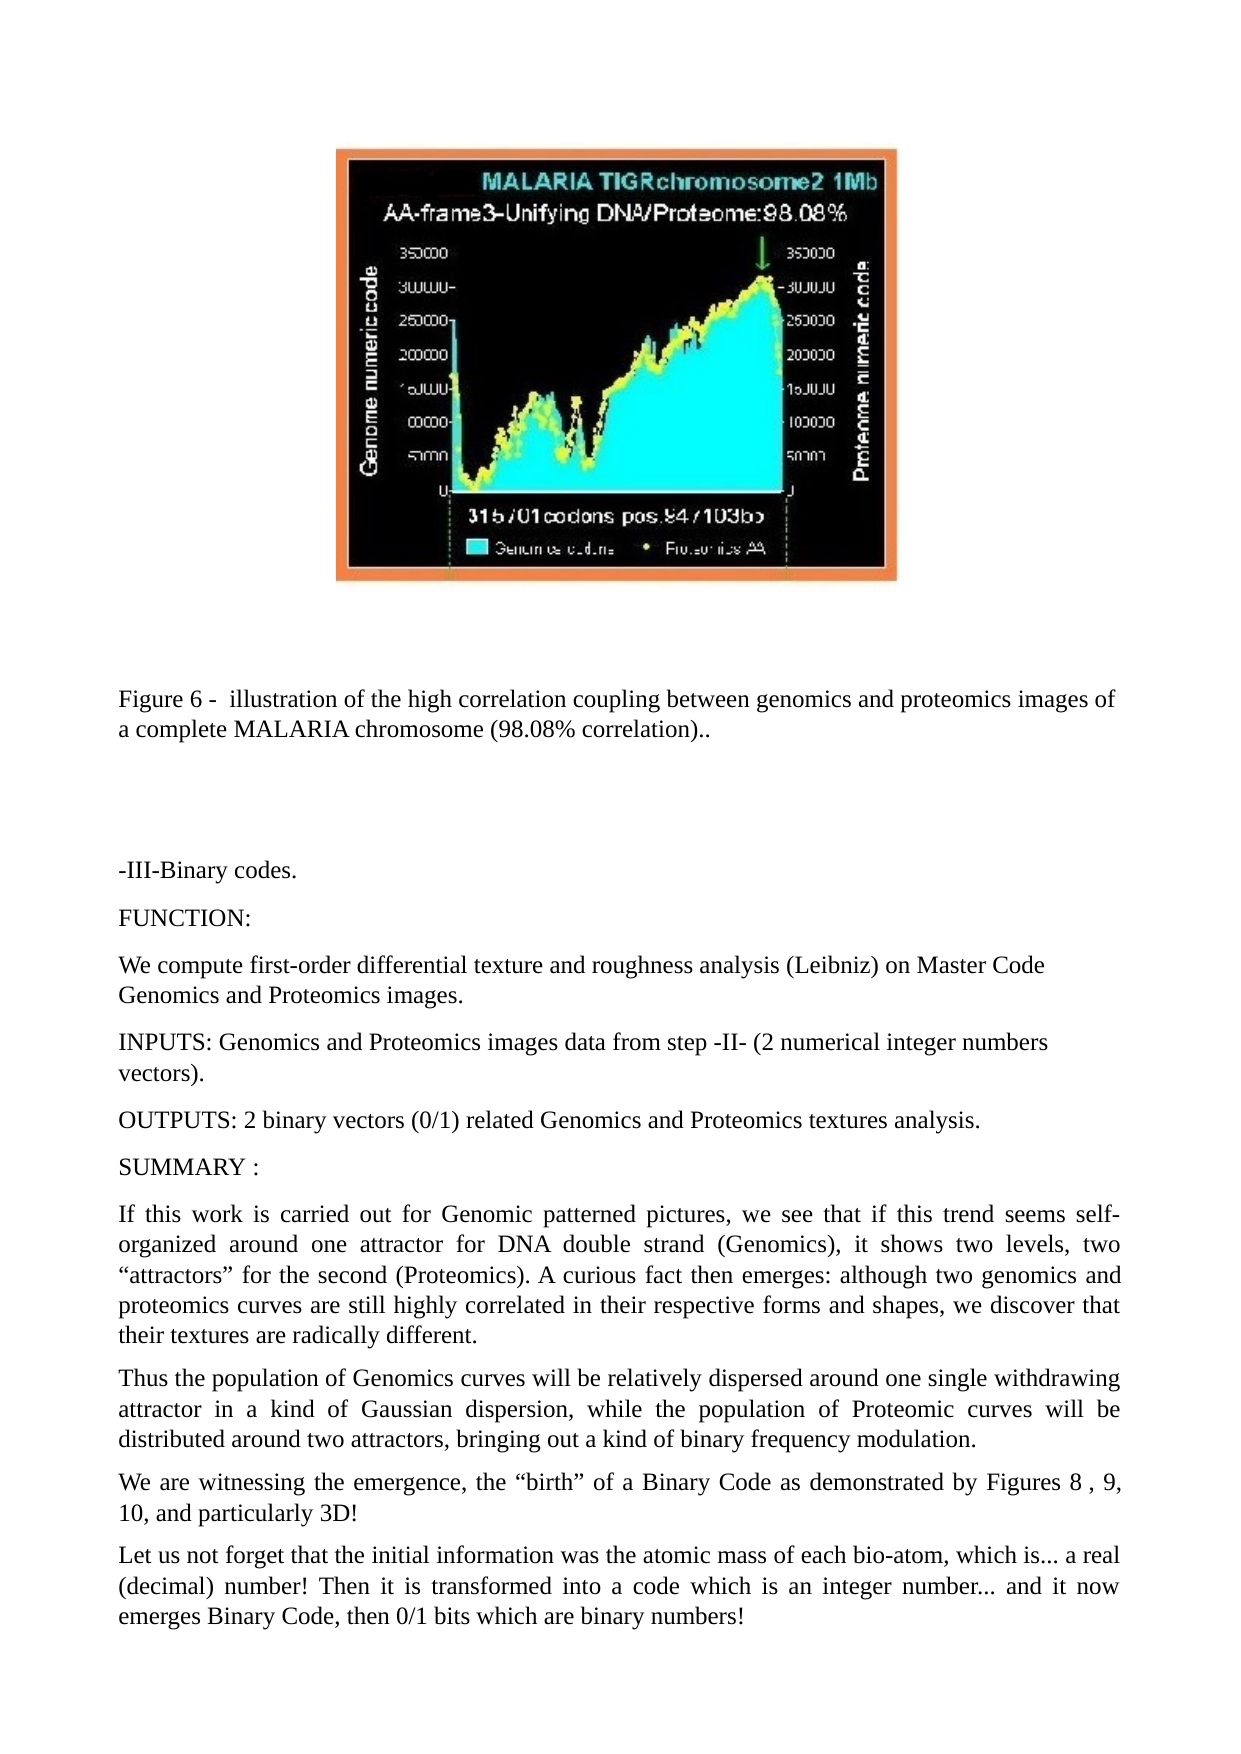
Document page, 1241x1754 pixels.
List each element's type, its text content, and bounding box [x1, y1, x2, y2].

picture [335, 118, 905, 636]
text -III-Binary codes. [118, 856, 1122, 884]
text SUMMARY : [118, 1152, 1122, 1181]
text INPUTS: Genomics and Proteomics images data from step -II- (2 numerical integer numbers vectors). [118, 1027, 1122, 1086]
text We compute first-order differential texture and roughness analysis (Leibniz) on Master Code Genomics and Proteomics images. [118, 950, 1122, 1009]
text We are witnessing the emergence, the “birth” of a Binary Code as demonstrated by Figures 8 , 9, 10, and particularly 3D! [118, 1467, 1122, 1526]
text Figure 6 - illustration of the high correlation coupling between genomics and proteomics images of a complete MALARIA chromosome (98.08% correlation).. [118, 684, 1122, 743]
text Thus the population of Genomics curves will be relatively dispersed around one single withdrawing attractor in a kind of Gaussian dispersion, while the population of Proteomic curves will be distributed around two attractors, bringing out a kind of binary frequency modulation. [118, 1363, 1122, 1453]
text OUTPUTS: 2 binary vectors (0/1) related Genomics and Proteomics textures analysis. [118, 1105, 1122, 1133]
text FUNCTION: [118, 903, 1122, 931]
text Let us not forget that the initial information was the atomic mass of each bio-atom, which is... a real (decimal) number! Then it is transformed into a code which is an integer number... and it now emerges Binary Code, then 0/1 bits which are binary numbers! [118, 1541, 1122, 1630]
text If this work is carried out for Genomic patterned pictures, we see that if this trend seems self-organized around one attractor for DNA double strand (Genomics), it shows two levels, two “attractors” for the second (Proteomics). A curious fact then emerges: although two genomics and proteomics curves are still highly correlated in their respective forms and shapes, we discover that their textures are radically different. [118, 1199, 1122, 1349]
